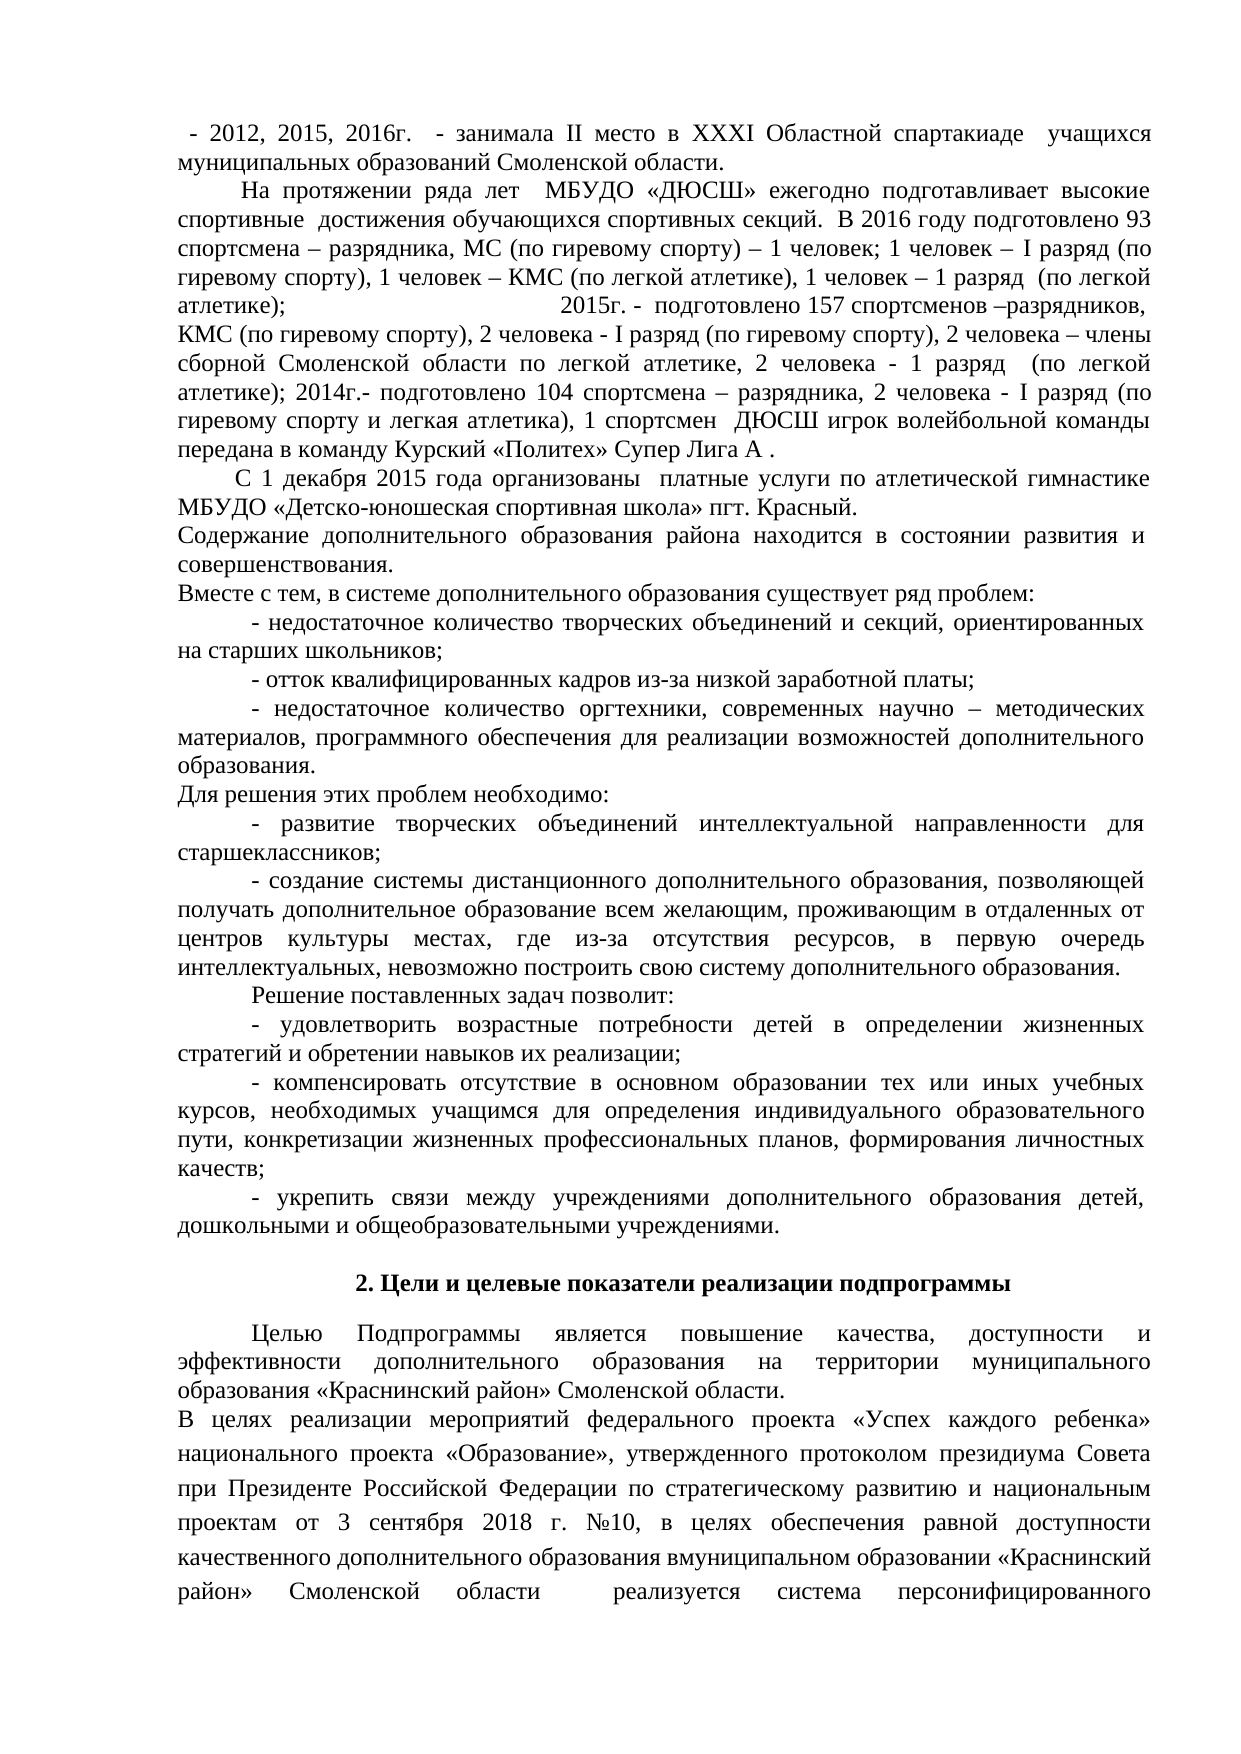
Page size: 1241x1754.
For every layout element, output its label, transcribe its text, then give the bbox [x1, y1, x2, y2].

text - укрепить связи между учреждениями дополнительного образования детей, дошкольными и общеобразовательными учреждениями. [177, 1182, 1145, 1239]
text - отток квалифицированных кадров из-за низкой заработной платы; [177, 664, 1145, 693]
text Решение поставленных задач позволит: [177, 981, 1145, 1009]
text С 1 декабря 2015 года организованы платные услуги по атлетической гимнастике МБУДО «Детско-юношеская спортивная школа» пгт. Красный. [177, 463, 1152, 521]
text - недостаточное количество оргтехники, современных научно – методических материалов, программного обеспечения для реализации возможностей дополнительного образования. [177, 693, 1145, 779]
text - 2012, 2015, 2016г. - занимала II место в XXXI Областной спартакиаде учащихся муниципальных образований Смоленской области. [177, 118, 1152, 176]
text - удовлетворить возрастные потребности детей в определении жизненных стратегий и обретении навыков их реализации; [177, 1009, 1145, 1067]
text Вместе с тем, в системе дополнительного образования существует ряд проблем: [177, 578, 1145, 607]
text На протяжении ряда лет МБУДО «ДЮСШ» ежегодно подготавливает высокие спортивные достижения обучающихся спортивных секций. В 2016 году подготовлено 93 спортсмена – разрядника, МС (по гиревому спорту) – 1 человек; 1 человек – I разряд (по гиревому спорту), 1 человек – КМС (по легкой атлетике), 1 человек – 1 разряд (по легкой атлетике); 2015г. - подготовлено 157 спортсменов –разрядников, КМС (по гиревому спорту), 2 человека - I разряд (по гиревому спорту), 2 человека – члены сборной Смоленской области по легкой атлетике, 2 человека - 1 разряд (по легкой атлетике); 2014г.- подготовлено 104 спортсмена – разрядника, 2 человека - I разряд (по гиревому спорту и легкая атлетика), 1 спортсмен ДЮСШ игрок волейбольной команды передана в команду Курский «Политех» Супер Лига А . [177, 176, 1152, 463]
text - создание системы дистанционного дополнительного образования, позволяющей получать дополнительное образование всем желающим, проживающим в отдаленных от центров культуры местах, где из-за отсутствия ресурсов, в первую очередь интеллектуальных, невозможно построить свою систему дополнительного образования. [177, 866, 1145, 981]
text - развитие творческих объединений интеллектуальной направленности для старшеклассников; [177, 808, 1145, 866]
text - компенсировать отсутствие в основном образовании тех или иных учебных курсов, необходимых учащимся для определения индивидуального образовательного пути, конкретизации жизненных профессиональных планов, формирования личностных качеств; [177, 1067, 1145, 1182]
text - недостаточное количество творческих объединений и секций, ориентированных на старших школьников; [177, 607, 1145, 664]
text Содержание дополнительного образования района находится в состоянии развития и совершенствования. [177, 521, 1145, 578]
text Целью Подпрограммы является повышение качества, доступности и эффективности дополнительного образования на территории муниципального образования «Краснинский район» Смоленской области. [177, 1318, 1152, 1404]
text 2. Цели и целевые показатели реализации подпрограммы [215, 1268, 1152, 1297]
text Для решения этих проблем необходимо: [177, 779, 1145, 808]
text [177, 1404, 1152, 1605]
